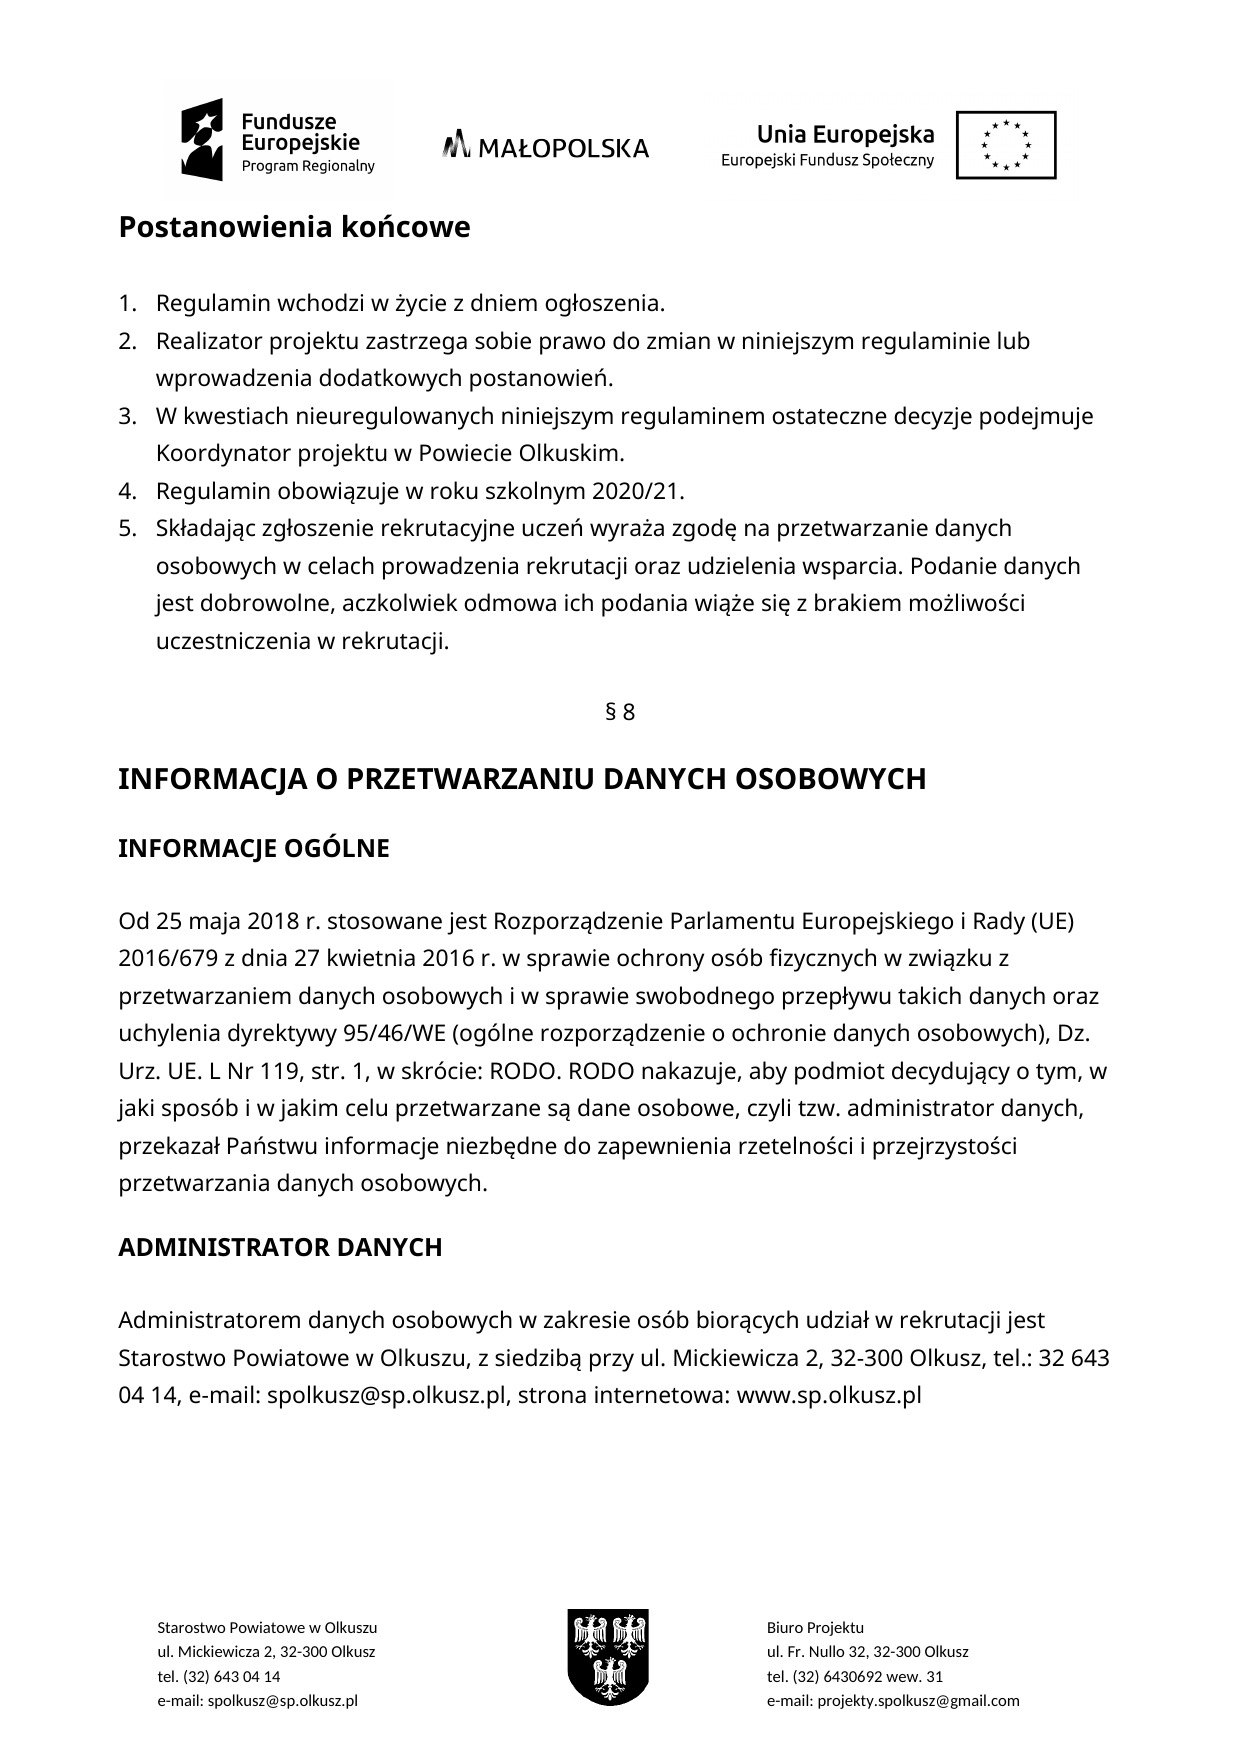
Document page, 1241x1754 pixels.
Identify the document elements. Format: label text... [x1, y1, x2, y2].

list W kwestiach nieuregulowanych niniejszym regulaminem ostateczne decyzje podejmuje Koordynator projektu w Powiecie Olkuskim. [118, 400, 1122, 468]
subtitle INFORMACJA O PRZETWARZANIU DANYCH OSOBOWYCH [118, 758, 1122, 798]
text Od 25 maja 2018 r. stosowane jest Rozporządzenie Parlamentu Europejskiego i Rady (UE) 2016/679 z dnia 27 kwietnia 2016 r. w sprawie ochrony osób fizycznych w związku z przetwarzaniem danych osobowych i w sprawie swobodnego przepływu takich danych oraz uchylenia dyrektywy 95/46/WE (ogólne rozporządzenie o ochronie danych osobowych), Dz. Urz. UE. L Nr 119, str. 1, w skrócie: RODO. RODO nakazuje, aby podmiot decydujący o tym, w jaki sposób i w jakim celu przetwarzane są dane osobowe, czyli tzw. administrator danych, przekazał Państwu informacje niezbędne do zapewnienia rzetelności i przejrzystości przetwarzania danych osobowych. [118, 905, 1122, 1199]
text § 8 [118, 696, 1122, 727]
picture [161, 77, 1079, 202]
list Regulamin wchodzi w życie z dniem ogłoszenia. [118, 287, 1122, 318]
list Składając zgłoszenie rekrutacyjne uczeń wyraża zgodę na przetwarzanie danych osobowych w celach prowadzenia rekrutacji oraz udzielenia wsparcia. Podanie danych jest dobrowolne, aczkolwiek odmowa ich podania wiąże się z brakiem możliwości uczestniczenia w rekrutacji. [118, 512, 1122, 656]
list Realizator projektu zastrzega sobie prawo do zmian w niniejszym regulaminie lub wprowadzenia dodatkowych postanowień. [118, 325, 1122, 393]
picture [567, 1609, 649, 1707]
text Administratorem danych osobowych w zakresie osób biorących udział w rekrutacji jest Starostwo Powiatowe w Olkuszu, z siedzibą przy ul. Mickiewicza 2, 32-300 Olkusz, tel.: 32 643 04 14, e-mail: spolkusz@sp.olkusz.pl, strona internetowa: www.sp.olkusz.pl [118, 1304, 1122, 1410]
subtitle ADMINISTRATOR DANYCH [118, 1230, 1122, 1264]
subtitle INFORMACJE OGÓLNE [118, 831, 1122, 865]
list Regulamin obowiązuje w roku szkolnym 2020/21. [118, 475, 1122, 506]
subtitle Postanowienia końcowe [118, 206, 1122, 246]
